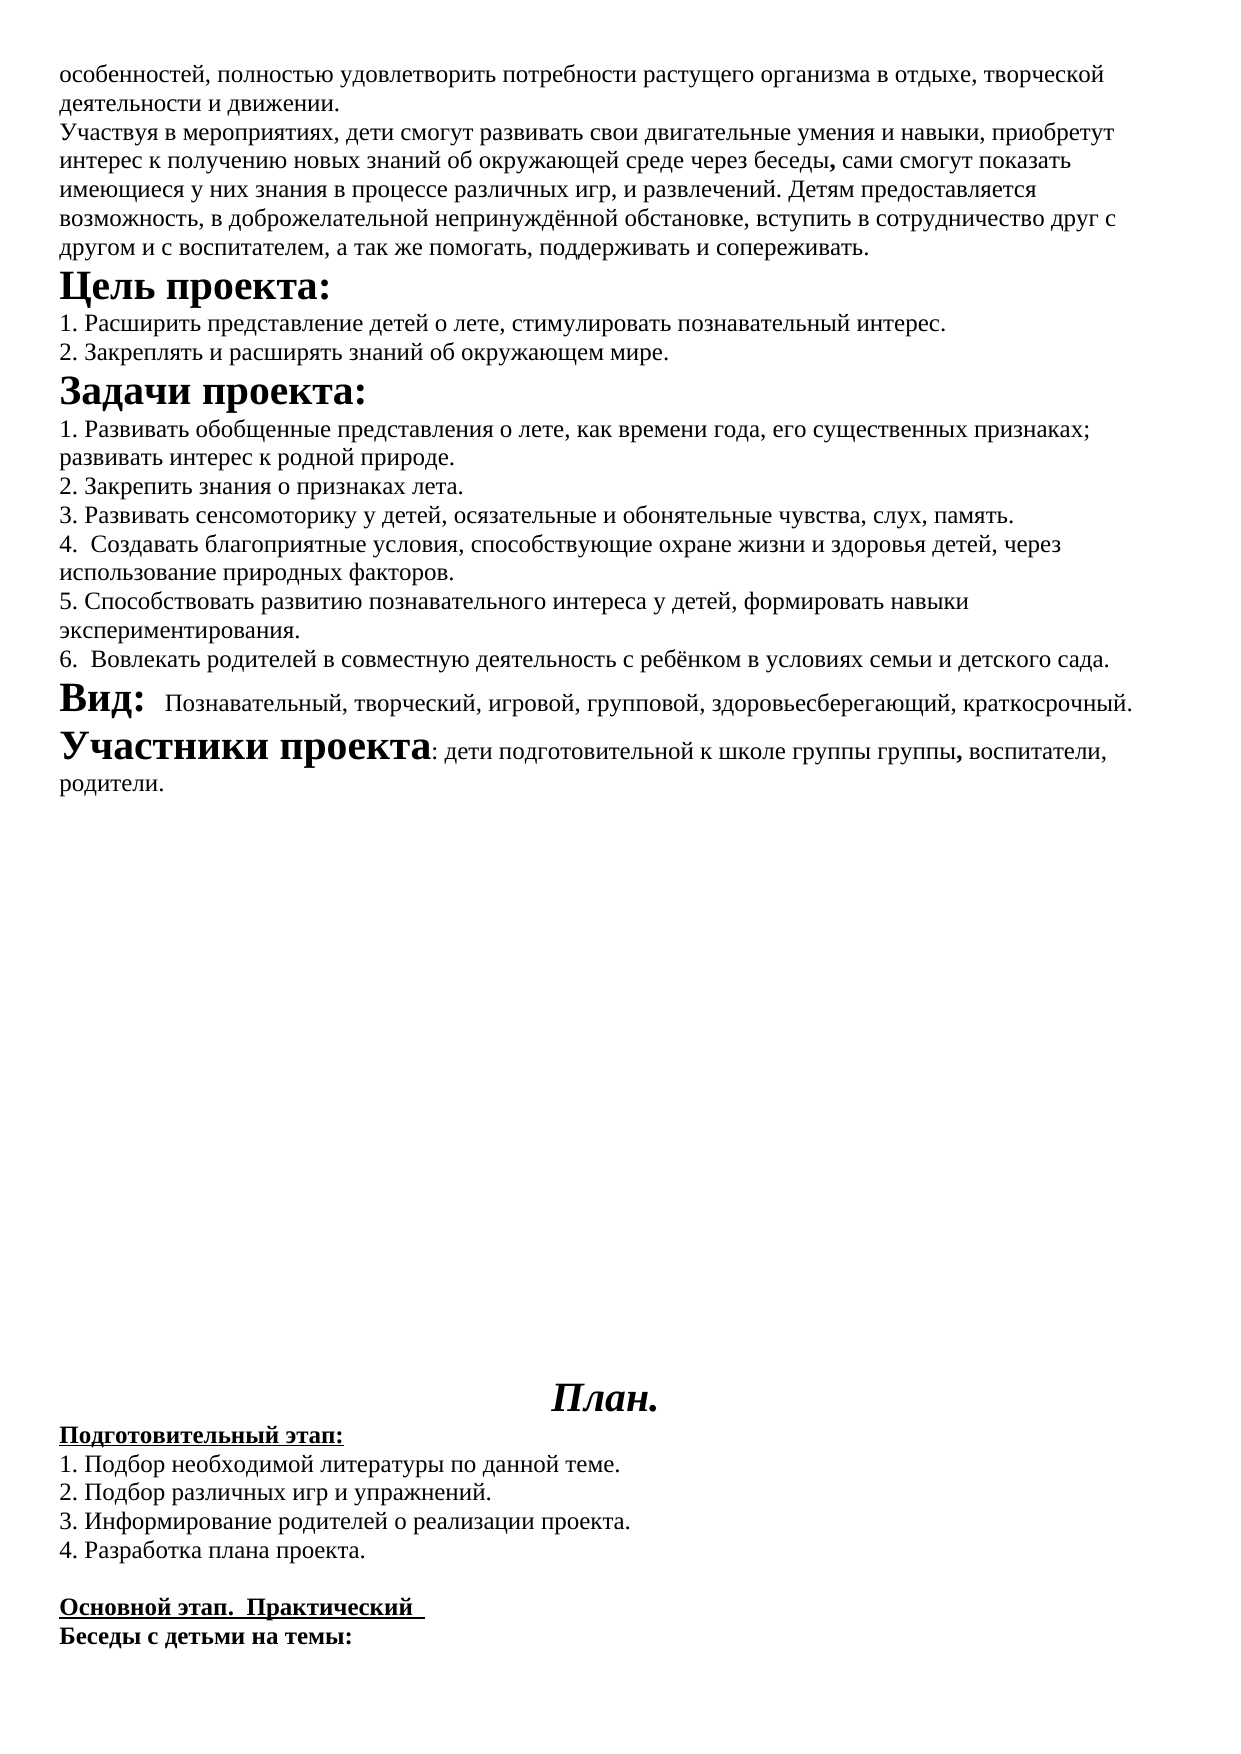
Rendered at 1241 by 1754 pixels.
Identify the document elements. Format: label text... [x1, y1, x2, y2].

text 2. Закрепить знания о признаках лета. [59, 471, 1152, 500]
text 1. Расширить представление детей о лете, стимулировать познавательный интерес. [59, 308, 1152, 337]
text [59, 59, 1152, 117]
text 5. Способствовать развитию познавательного интереса у детей, формировать навыки экспериментирования. [59, 586, 1152, 644]
text План. [59, 1372, 1152, 1420]
text Задачи проекта: [59, 366, 1152, 414]
text 1. Развивать обобщенные представления о лете, как времени года, его существенных признаках; развивать интерес к родной природе. [59, 414, 1152, 471]
text 2. Закреплять и расширять знаний об окружающем мире. [59, 337, 1152, 366]
text Цель проекта: [59, 260, 1152, 308]
text Вид: Познавательный, творческий, игровой, групповой, здоровьесберегающий, краткосрочный. [59, 672, 1152, 720]
text Подготовительный этап: [59, 1420, 1152, 1449]
text 4. Разработка плана проекта. [59, 1535, 1152, 1564]
text 3. Развивать сенсомоторику у детей, осязательные и обонятельные чувства, слух, память. [59, 500, 1152, 529]
text 4. Создавать благоприятные условия, способствующие охране жизни и здоровья детей, через использование природных факторов. [59, 529, 1152, 586]
text Основной этап. Практический [59, 1592, 1152, 1621]
text 3. Информирование родителей о реализации проекта. [59, 1506, 1152, 1535]
text 2. Подбор различных игр и упражнений. [59, 1477, 1152, 1506]
text 6. Вовлекать родителей в совместную деятельность с ребёнком в условиях семьи и детского сада. [59, 644, 1152, 672]
text 1. Подбор необходимой литературы по данной теме. [59, 1449, 1152, 1477]
text Беседы с детьми на темы: [59, 1621, 1152, 1650]
text Участвуя в мероприятиях, дети смогут развивать свои двигательные умения и навыки, приобретут интерес к получению новых знаний об окружающей среде через беседы, сами смогут показать имеющиеся у них знания в процессе различных игр, и развлечений. Детям предоставляется возможность, в доброжелательной непринуждённой обстановке, вступить в сотрудничество друг с другом и с воспитателем, а так же помогать, поддерживать и сопереживать. [59, 117, 1152, 260]
text Участники проекта: дети подготовительной к школе группы группы, воспитатели, родители. [59, 720, 1152, 797]
